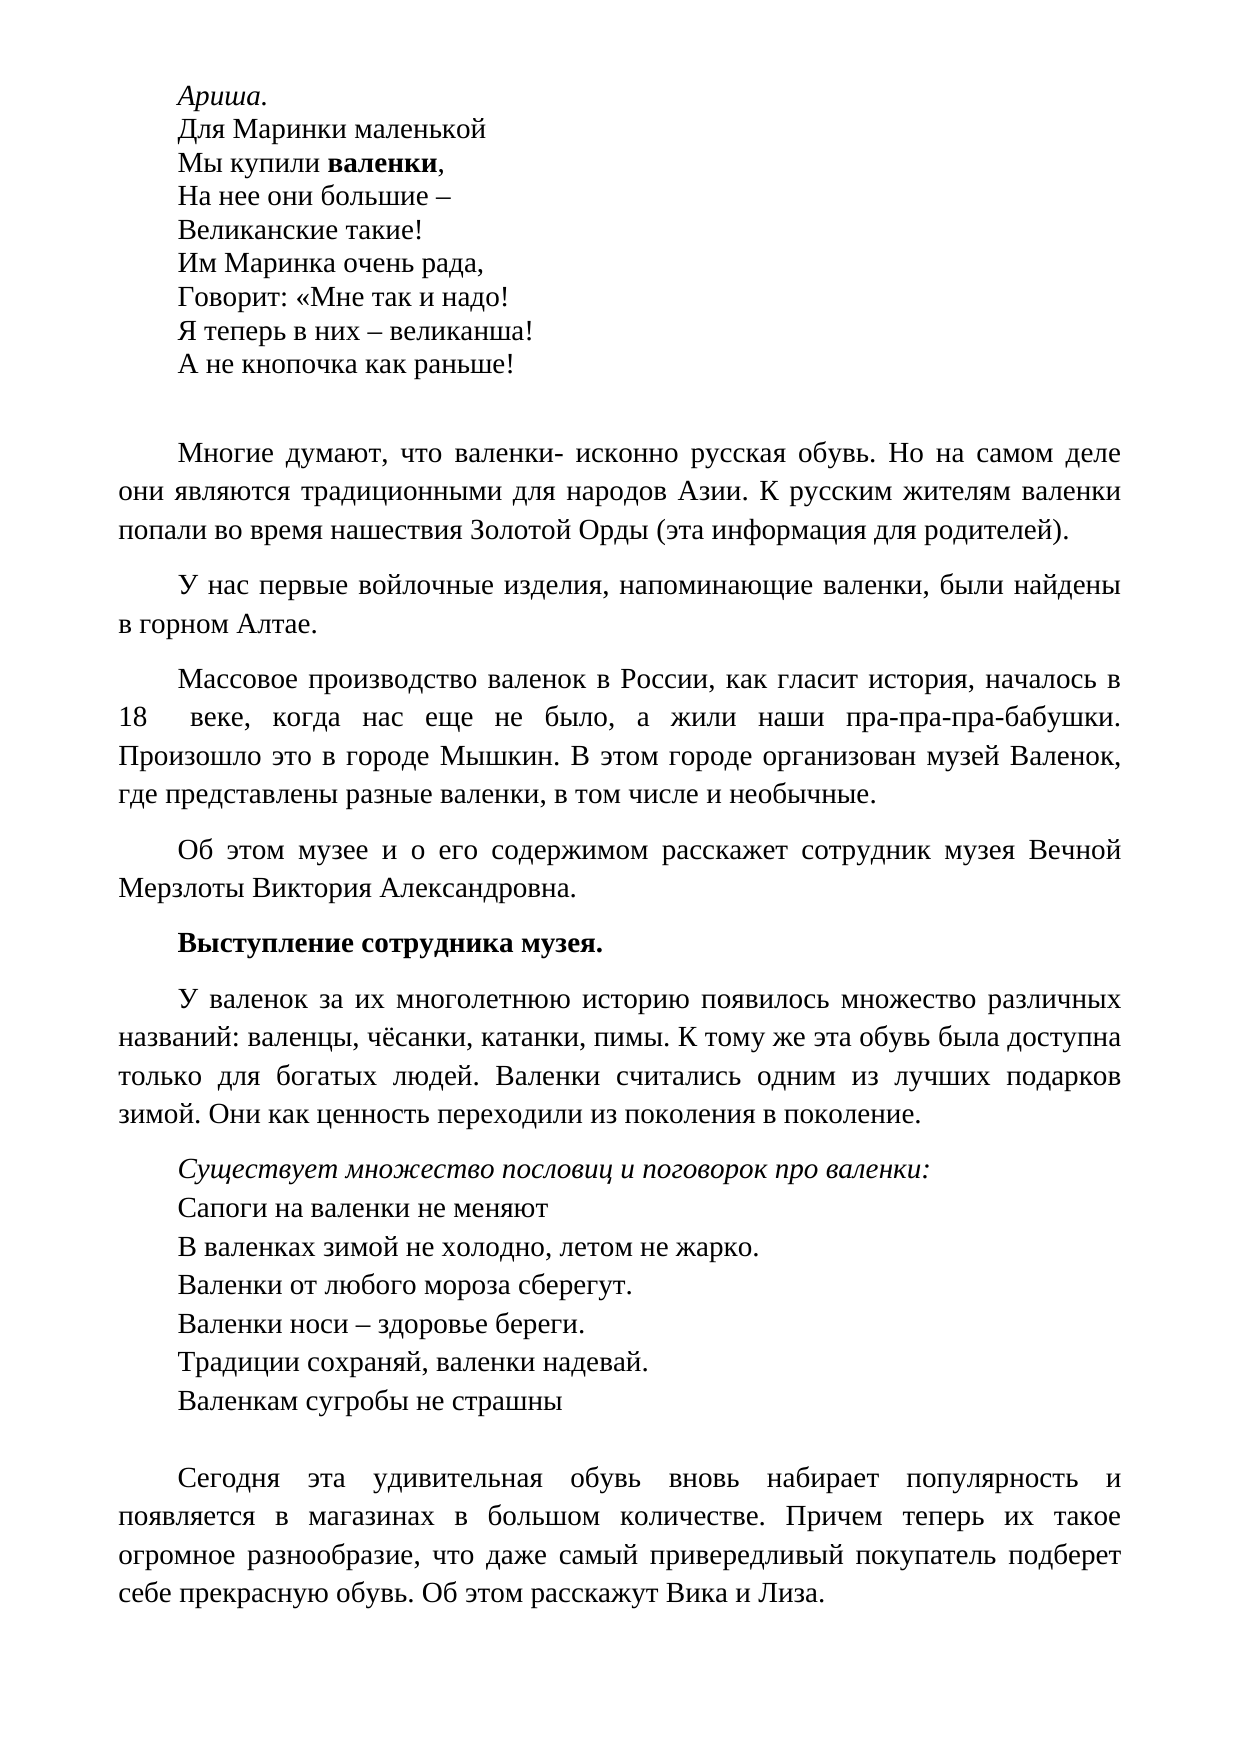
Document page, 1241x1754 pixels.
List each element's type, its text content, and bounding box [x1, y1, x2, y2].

text А не кнопочка как раньше! [177, 346, 1122, 380]
text Для Маринки маленькой [177, 111, 1122, 145]
text Об этом музее и о его содержимом расскажет сотрудник музея Вечной Мерзлоты Виктория Александровна. [118, 832, 1122, 904]
text У нас первые войлочные изделия, напоминающие валенки, были найдены в горном Алтае. [118, 567, 1122, 639]
text Им Маринка очень рада, [177, 246, 1122, 279]
text У валенок за их многолетнюю историю появилось множество различных названий: валенцы, чёсанки, катанки, пимы. К тому же эта обувь была доступна только для богатых людей. Валенки считались одним из лучших подарков зимой. Они как ценность переходили из поколения в поколение. [118, 981, 1122, 1130]
text Мы купили валенки, [177, 145, 1122, 178]
text На нее они большие – [177, 178, 1122, 212]
text Ариша. [177, 78, 1122, 111]
text Валенкам сугробы не страшны [118, 1383, 1122, 1416]
text Традиции сохраняй, валенки надевай. [118, 1344, 1122, 1378]
text Существует множество пословиц и поговорок про валенки: [118, 1152, 1122, 1185]
text Валенки носи – здоровье береги. [118, 1306, 1122, 1339]
text Сегодня эта удивительная обувь вновь набирает популярность и появляется в магазинах в большом количестве. Причем теперь их такое огромное разнообразие, что даже самый привередливый покупатель подберет себе прекрасную обувь. Об этом расскажут Вика и Лиза. [118, 1460, 1122, 1609]
text Сапоги на валенки не меняют [118, 1190, 1122, 1224]
text Выступление сотрудника музея. [118, 926, 1122, 959]
text В валенках зимой не холодно, летом не жарко. [118, 1229, 1122, 1262]
text Я теперь в них – великанша! [177, 313, 1122, 346]
text Массовое производство валенок в России, как гласит история, началось в 18 веке, когда нас еще не было, а жили наши пра-пра-пра-бабушки. Произошло это в городе Мышкин. В этом городе организован музей Валенок, где представлены разные валенки, в том числе и необычные. [118, 661, 1122, 810]
text Валенки от любого мороза сберегут. [118, 1267, 1122, 1301]
text Великанские такие! [177, 212, 1122, 246]
text Многие думают, что валенки- исконно русская обувь. Но на самом деле они являются традиционными для народов Азии. К русским жителям валенки попали во время нашествия Золотой Орды (эта информация для родителей). [118, 435, 1122, 546]
text Говорит: «Мне так и надо! [177, 279, 1122, 313]
